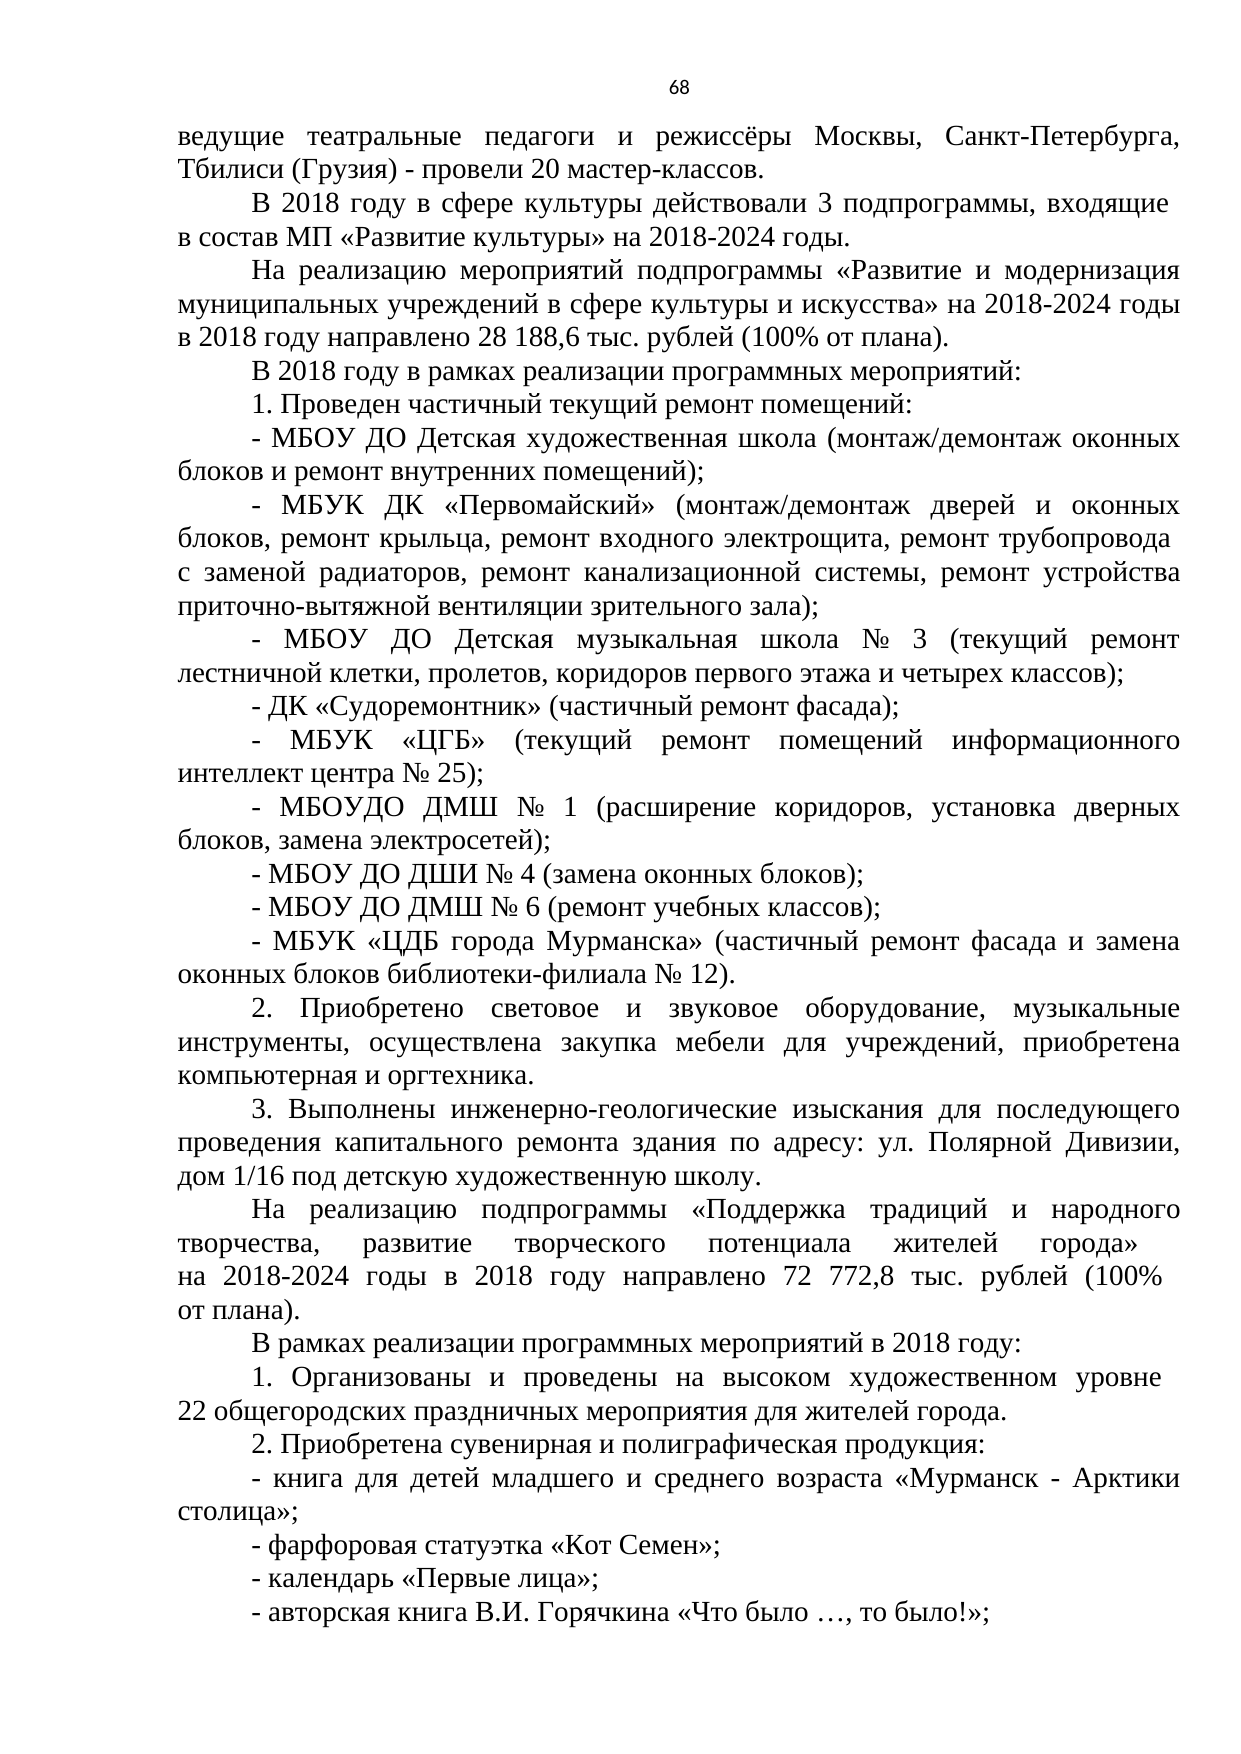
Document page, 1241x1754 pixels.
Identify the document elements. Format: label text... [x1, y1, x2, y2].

text На реализацию подпрограммы «Поддержка традиций и народного творчества, развитие творческого потенциала жителей города» на 2018-2024 годы в 2018 году направлено 72 772,8 тыс. рублей (100% от плана). [177, 1191, 1181, 1326]
text 2. Приобретено световое и звуковое оборудование, музыкальные инструменты, осуществлена закупка мебели для учреждений, приобретена компьютерная и оргтехника. [177, 990, 1181, 1091]
text В 2018 году в сфере культуры действовали 3 подпрограммы, входящие в состав МП «Развитие культуры» на 2018-2024 годы. [177, 185, 1181, 252]
text На реализацию мероприятий подпрограммы «Развитие и модернизация муниципальных учреждений в сфере культуры и искусства» на 2018-2024 годы в 2018 году направлено 28 188,6 тыс. рублей (100% от плана). [177, 252, 1181, 353]
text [177, 118, 1181, 185]
text - МБУК «ЦДБ города Мурманска» (частичный ремонт фасада и замена оконных блоков библиотеки-филиала № 12). [177, 923, 1181, 990]
text - МБОУ ДО ДШИ № 4 (замена оконных блоков); [177, 856, 1181, 889]
text В 2018 году в рамках реализации программных мероприятий: [177, 353, 1181, 386]
text - МБУК «ЦГБ» (текущий ремонт помещений информационного интеллект центра № 25); [177, 722, 1181, 789]
text - фарфоровая статуэтка «Кот Семен»; [177, 1527, 1181, 1560]
text 3. Выполнены инженерно-геологические изыскания для последующего проведения капитального ремонта здания по адресу: ул. Полярной Дивизии, дом 1/16 под детскую художественную школу. [177, 1091, 1181, 1191]
text 1. Проведен частичный текущий ремонт помещений: [177, 386, 1181, 420]
text 1. Организованы и проведены на высоком художественном уровне 22 общегородских праздничных мероприятия для жителей города. [177, 1359, 1181, 1426]
text - МБОУ ДО ДМШ № 6 (ремонт учебных классов); [177, 889, 1181, 923]
text В рамках реализации программных мероприятий в 2018 году: [177, 1326, 1181, 1359]
text - книга для детей младшего и среднего возраста «Мурманск - Арктики столица»; [177, 1460, 1181, 1527]
text - МБОУДО ДМШ № 1 (расширение коридоров, установка дверных блоков, замена электросетей); [177, 789, 1181, 856]
text - авторская книга В.И. Горячкина «Что было …, то было!»; [177, 1594, 1181, 1627]
text - МБУК ДК «Первомайский» (монтаж/демонтаж дверей и оконных блоков, ремонт крыльца, ремонт входного электрощита, ремонт трубопровода с заменой радиаторов, ремонт канализационной системы, ремонт устройства приточно-вытяжной вентиляции зрительного зала); [177, 487, 1181, 621]
text - ДК «Судоремонтник» (частичный ремонт фасада); [177, 688, 1181, 722]
text - МБОУ ДО Детская художественная школа (монтаж/демонтаж оконных блоков и ремонт внутренних помещений); [177, 420, 1181, 487]
text - МБОУ ДО Детская музыкальная школа № 3 (текущий ремонт лестничной клетки, пролетов, коридоров первого этажа и четырех классов); [177, 621, 1181, 688]
text 2. Приобретена сувенирная и полиграфическая продукция: [177, 1426, 1181, 1460]
text - календарь «Первые лица»; [177, 1560, 1181, 1594]
